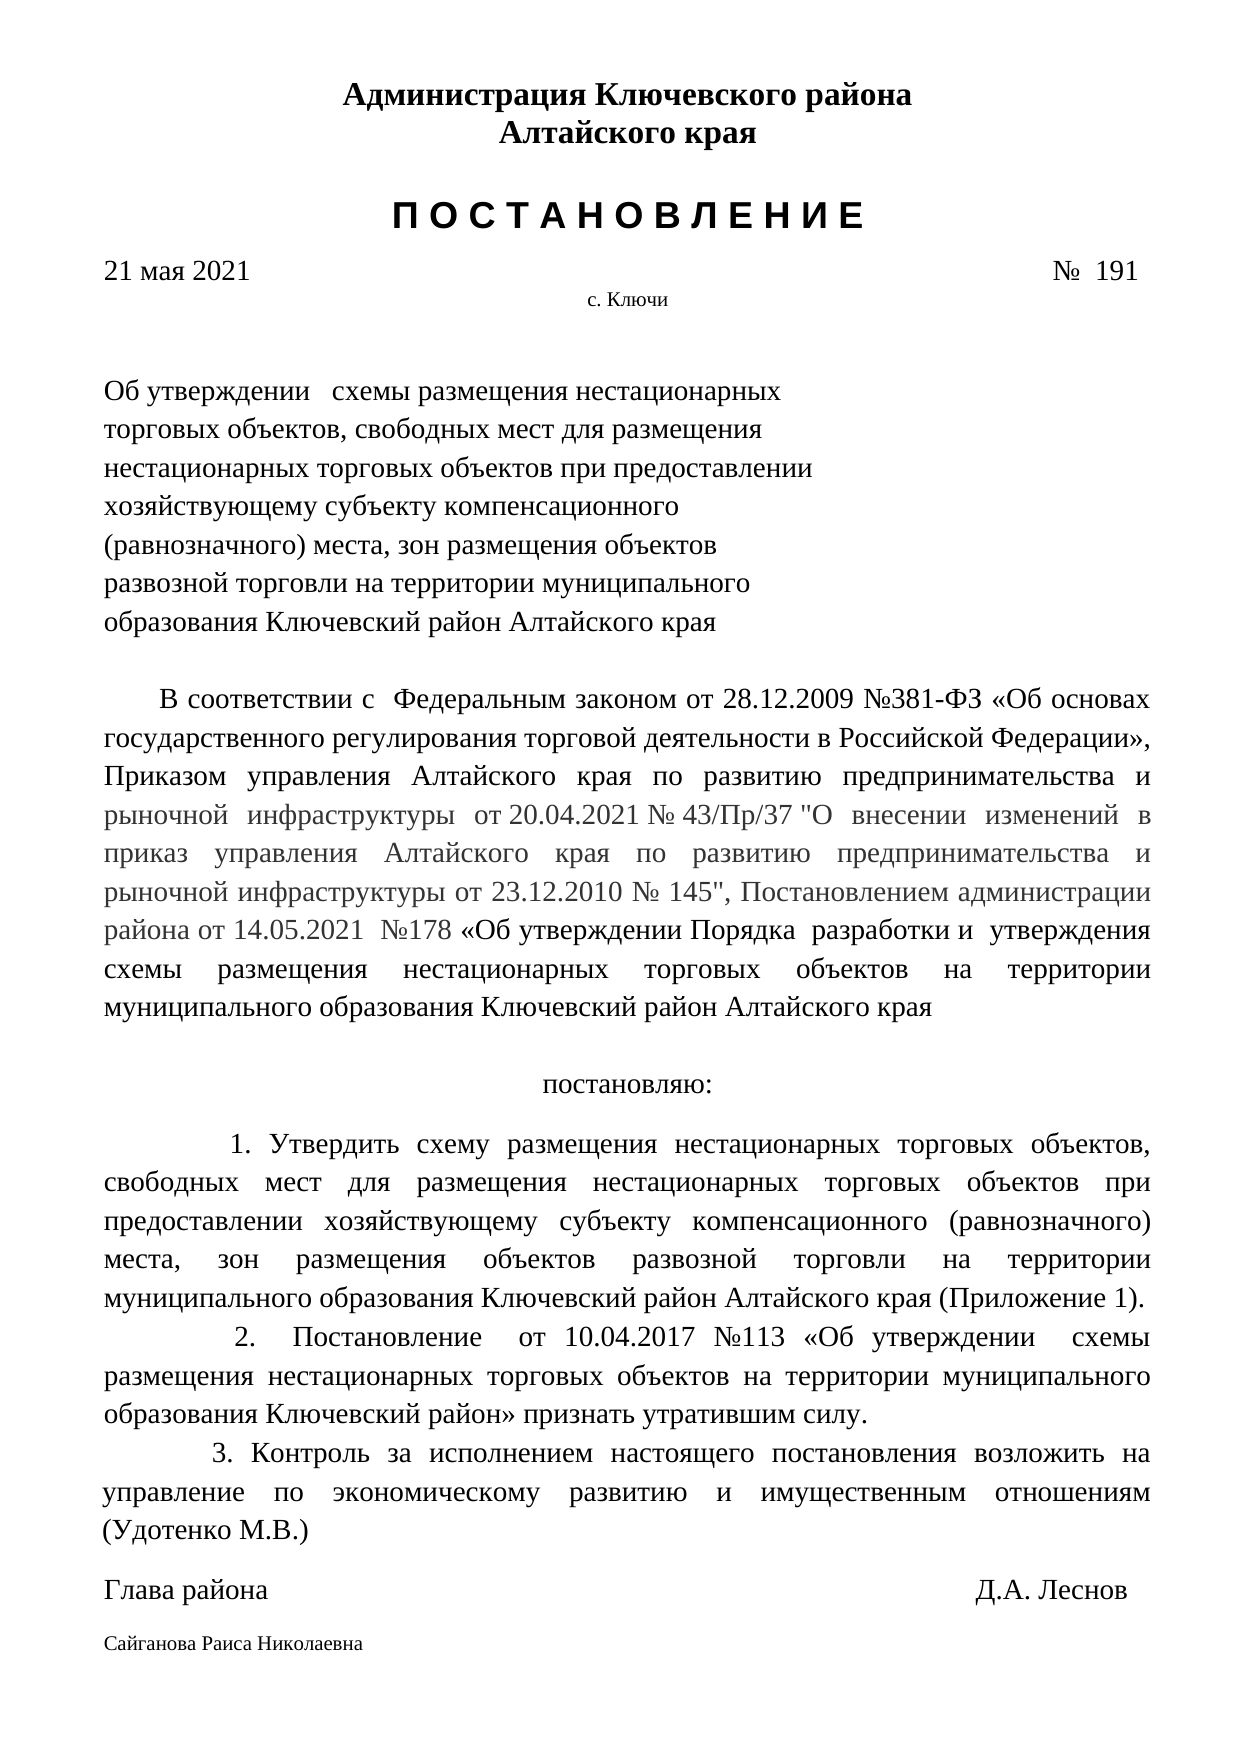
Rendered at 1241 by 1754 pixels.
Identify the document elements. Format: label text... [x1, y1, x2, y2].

subtitle с. Ключи [103, 287, 1152, 311]
text Алтайского края [103, 112, 1152, 151]
text Администрация Ключевского района [103, 74, 1152, 112]
text В соответствии с Федеральным законом от 28.12.2009 №381-ФЗ «Об основах государственного регулирования торговой деятельности в Российской Федерации», Приказом управления Алтайского края по развитию предпринимательства и рыночной инфраструктуры от 20.04.2021 № 43/Пр/37 "О внесении изменений в приказ управления Алтайского края по развитию предпринимательства и рыночной инфраструктуры от 23.12.2010 № 145", Постановлением администрации района от 14.05.2021 №178 «Об утверждении Порядка разработки и утверждения схемы размещения нестационарных торговых объектов на территории муниципального образования Ключевский район Алтайского края [103, 681, 1152, 1023]
text 1. Утвердить схему размещения нестационарных торговых объектов, свободных мест для размещения нестационарных торговых объектов при предоставлении хозяйствующему субъекту компенсационного (равнозначного) места, зон размещения объектов развозной торговли на территории муниципального образования Ключевский район Алтайского края (Приложение 1). [103, 1126, 1152, 1314]
text хозяйствующему субъекту компенсационного [103, 488, 1152, 522]
subtitle 21 мая 2021 № 191 [103, 253, 1152, 287]
text нестационарных торговых объектов при предоставлении [103, 450, 1152, 483]
text образования Ключевский район Алтайского края [103, 604, 1152, 638]
text развозной торговли на территории муниципального [103, 566, 1152, 599]
text (равнозначного) места, зон размещения объектов [103, 527, 1152, 561]
text Глава района Д.А. Леснов [102, 1572, 1152, 1605]
text 2. Постановление от 10.04.2017 №113 «Об утверждении схемы размещения нестационарных торговых объектов на территории муниципального образования Ключевский район» признать утратившим силу. [103, 1319, 1152, 1430]
text Сайганова Раиса Николаевна [103, 1631, 1152, 1655]
text постановляю: [103, 1067, 1152, 1100]
text Об утверждении схемы размещения нестационарных [103, 373, 1152, 406]
text 3. Контроль за исполнением настоящего постановления возложить на управление по экономическому развитию и имущественным отношениям (Удотенко М.В.) [102, 1435, 1152, 1546]
subtitle ПОСТАНОВЛЕНИЕ [103, 194, 1152, 237]
text торговых объектов, свободных мест для размещения [103, 411, 1152, 445]
